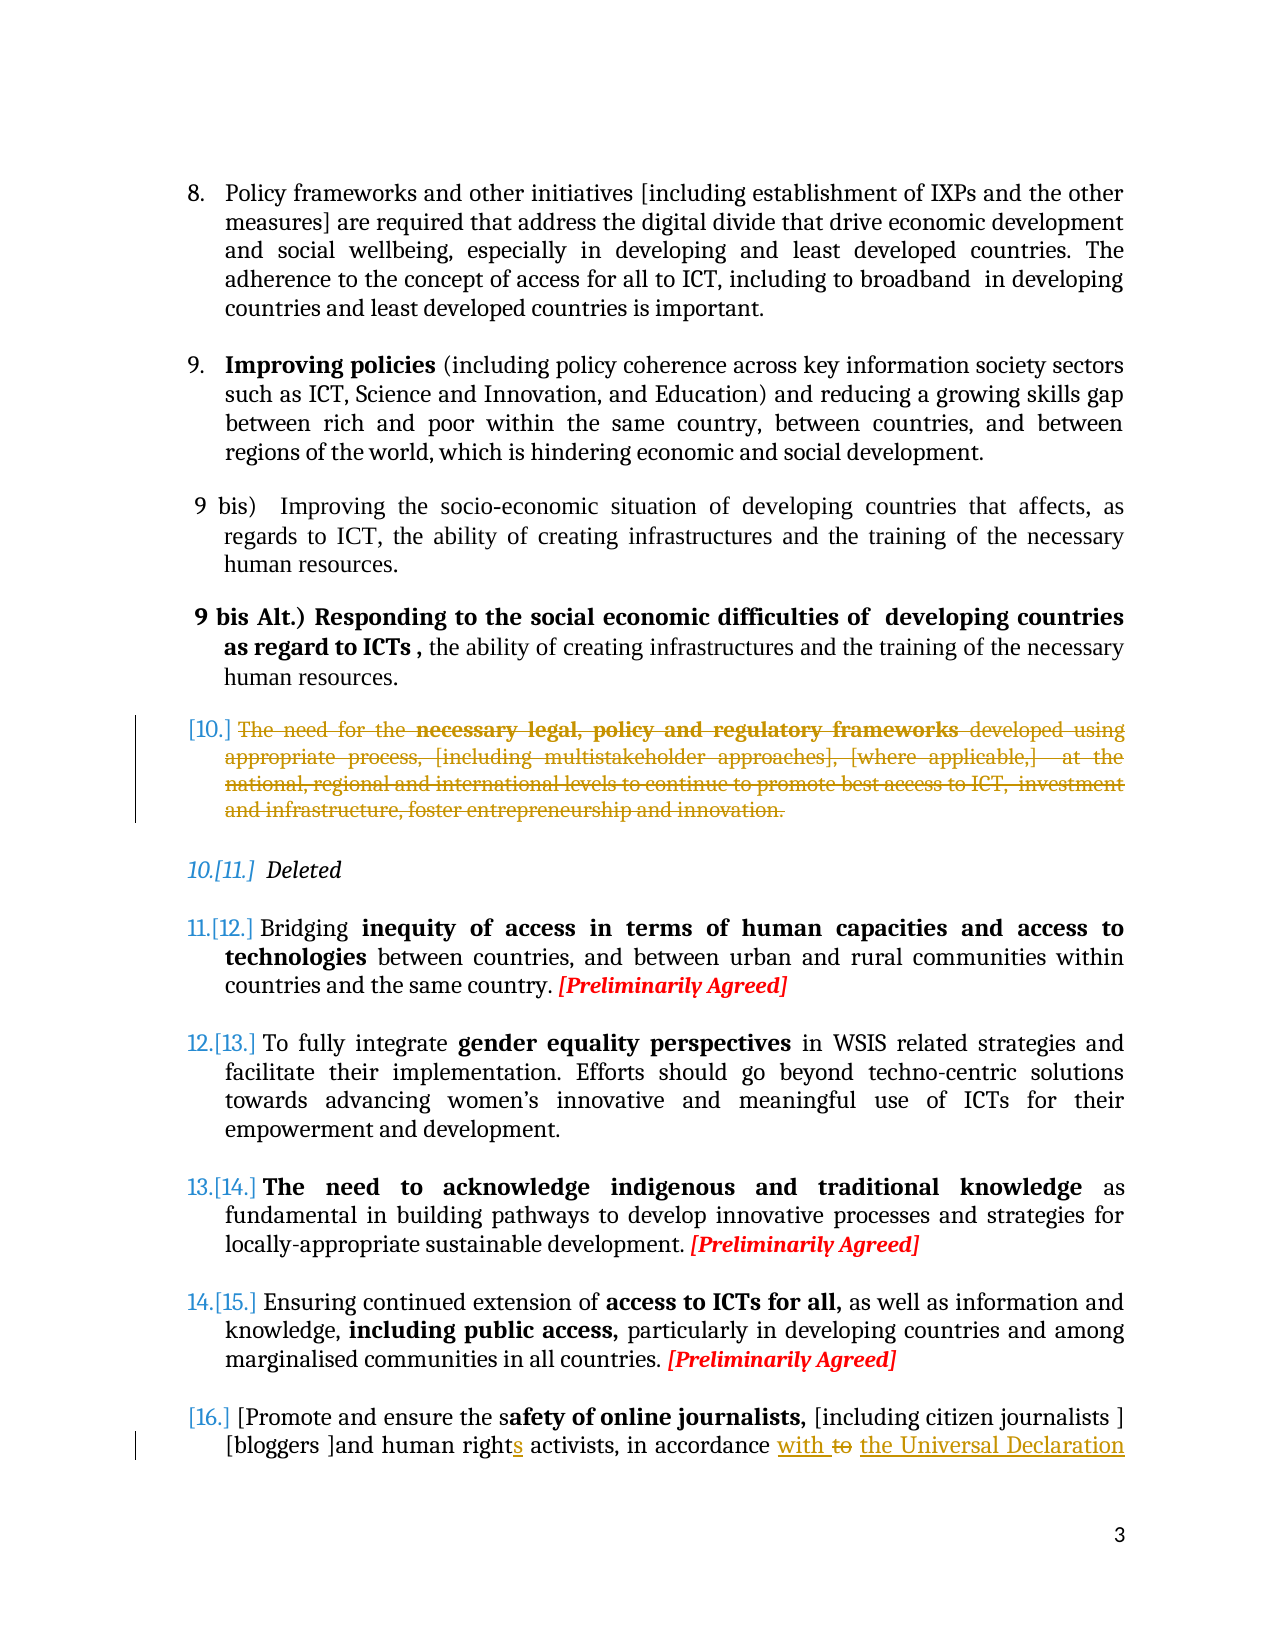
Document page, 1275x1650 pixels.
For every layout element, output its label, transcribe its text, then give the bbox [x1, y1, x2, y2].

list Improving policies (including policy coherence across key information society sectors such as ICT, Science and Innovation, and Education) and reducing a growing skills gap between rich and poor within the same country, between countries, and between regions of the world, which is hindering economic and social development. [187, 351, 1125, 466]
list Bridging inequity of access in terms of human capacities and access to technologies between countries, and between urban and rural communities within countries and the same country. [Preliminarily Agreed] [187, 914, 1125, 1000]
list Ensuring continued extension of access to ICTs for all, as well as information and knowledge, including public access, particularly in developing countries and among marginalised communities in all countries. [Preliminarily Agreed] [187, 1287, 1125, 1374]
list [187, 1402, 1125, 1460]
text 9 bis Alt.) Responding to the social economic difficulties of developing countries as regard to ICTs , the ability of creating infrastructures and the training of the necessary human resources. [194, 603, 1125, 690]
list To fully integrate gender equality perspectives in WSIS related strategies and facilitate their implementation. Efforts should go beyond techno-centric solutions towards advancing women’s innovative and meaningful use of ICTs for their empowerment and development. [187, 1029, 1125, 1144]
list Policy frameworks and other initiatives [including establishment of IXPs and the other measures] are required that address the digital divide that drive economic development and social wellbeing, especially in developing and least developed countries. The adherence to the concept of access for all to ICT, including to broadband in developing countries and least developed countries is important. [187, 179, 1125, 322]
text 9 bis) Improving the socio-economic situation of developing countries that affects, as regards to ICT, the ability of creating infrastructures and the training of the necessary human resources. [194, 491, 1125, 578]
list The need to acknowledge indigenous and traditional knowledge as fundamental in building pathways to develop innovative processes and strategies for locally-appropriate sustainable development. [Preliminarily Agreed] [187, 1172, 1125, 1259]
list Deleted [187, 856, 1125, 885]
